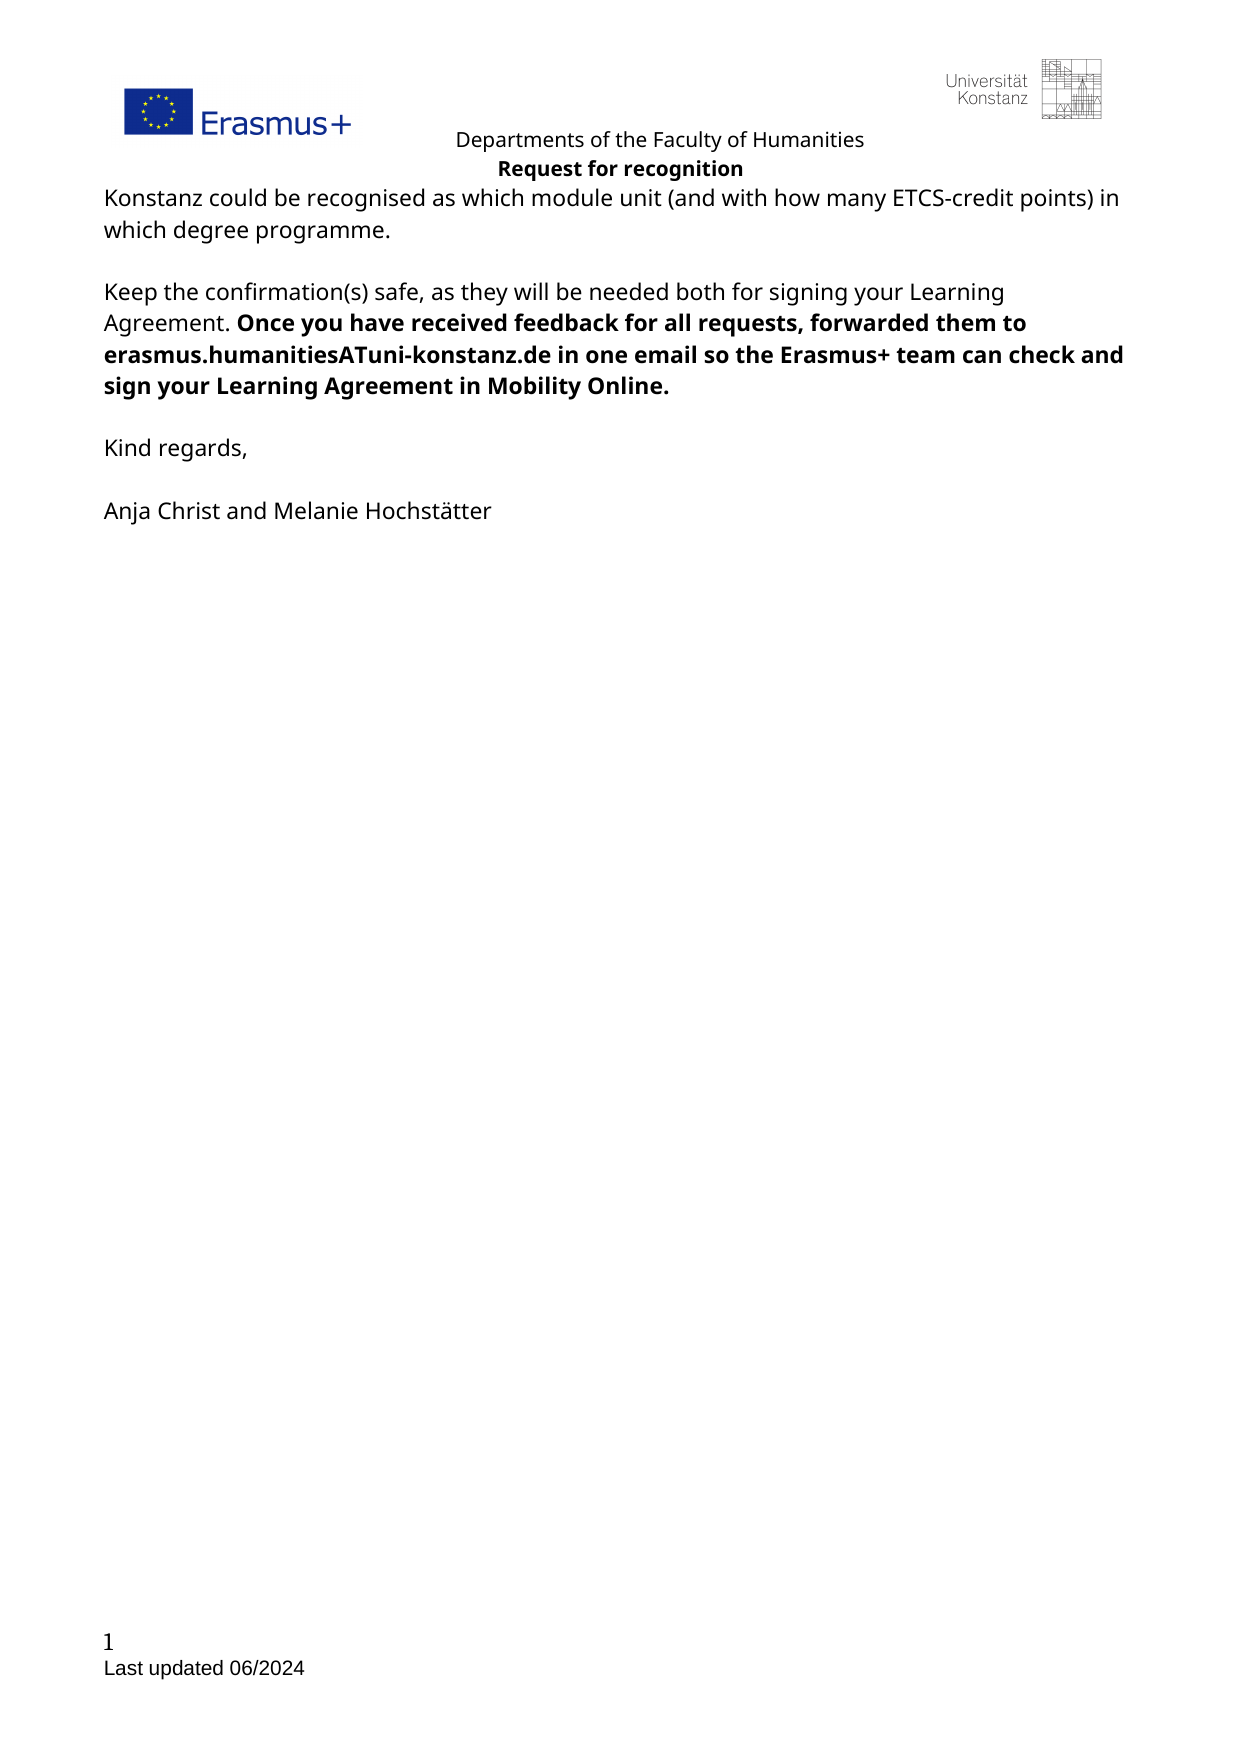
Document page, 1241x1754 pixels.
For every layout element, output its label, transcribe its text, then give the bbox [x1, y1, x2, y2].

text Keep the confirmation(s) safe, as they will be needed both for signing your Learning Agreement. Once you have received feedback for all requests, forwarded them to erasmus.humanitiesATuni-konstanz.de in one email so the Erasmus+ team can check and sign your Learning Agreement in Mobility Online. [103, 276, 1138, 401]
picture [111, 75, 364, 148]
text Kind regards, [103, 432, 1138, 464]
text Anja Christ and Melanie Hochstätter [103, 495, 1138, 526]
